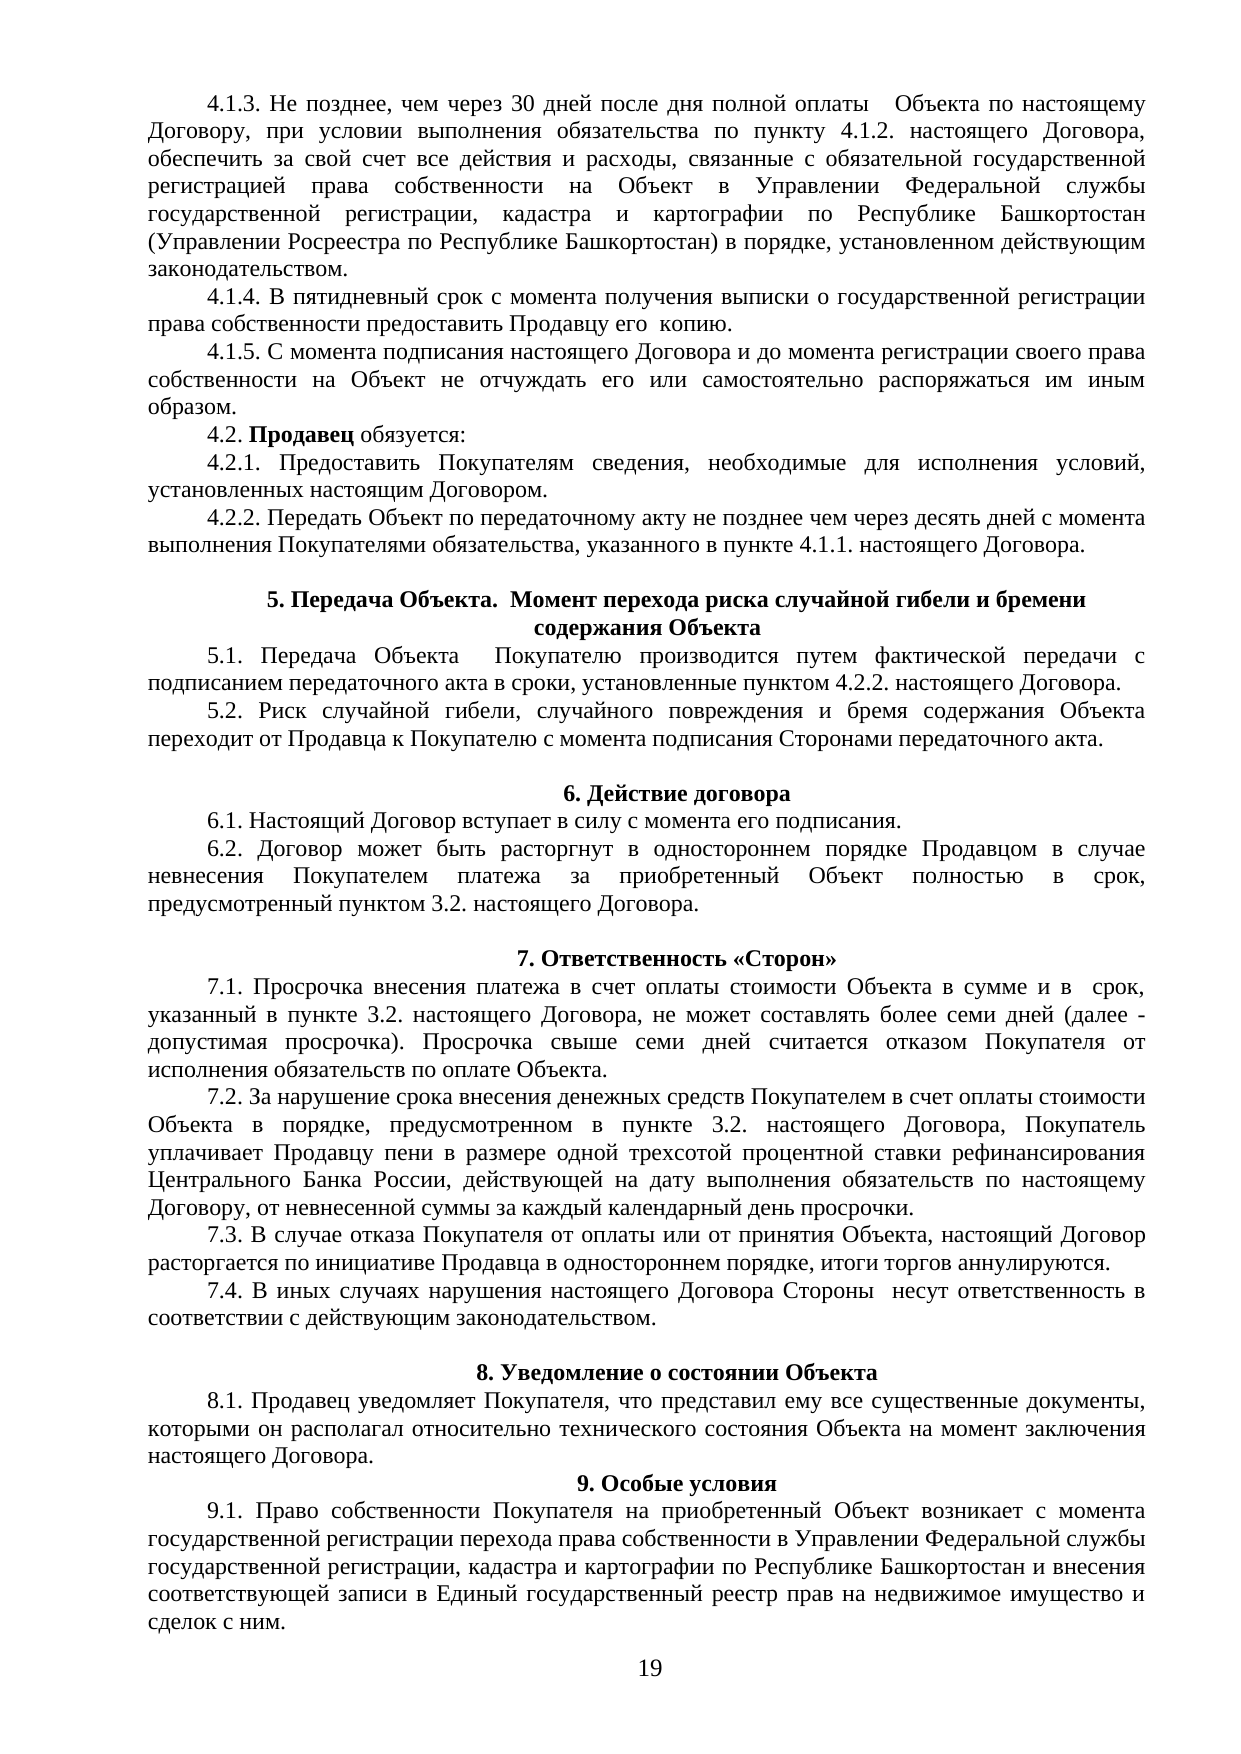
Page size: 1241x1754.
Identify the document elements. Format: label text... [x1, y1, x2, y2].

text 4.1.5. С момента подписания настоящего Договора и до момента регистрации своего права собственности на Объект не отчуждать его или самостоятельно распоряжаться им иным образом. [148, 337, 1147, 420]
text 4.1.4. В пятидневный срок с момента получения выписки о государственной регистрации права собственности предоставить Продавцу его копию. [148, 282, 1147, 337]
text 7. Ответственность «Сторон» [148, 944, 1147, 972]
text 5. Передача Объекта. Момент перехода риска случайной гибели и бремени содержания Объекта [148, 586, 1147, 641]
text 7.2. За нарушение срока внесения денежных средств Покупателем в счет оплаты стоимости Объекта в порядке, предусмотренном в пункте 3.2. настоящего Договора, Покупатель уплачивает Продавцу пени в размере одной трехсотой процентной ставки рефинансирования Центрального Банка России, действующей на дату выполнения обязательств по настоящему Договору, от невнесенной суммы за каждый календарный день просрочки. [148, 1082, 1147, 1220]
text 4.2. Продавец обязуется: [148, 420, 1147, 447]
text 5.1. Передача Объекта Покупателю производится путем фактической передачи с подписанием передаточного акта в сроки, установленные пунктом 4.2.2. настоящего Договора. [148, 641, 1147, 696]
text 6.1. Настоящий Договор вступает в силу с момента его подписания. [148, 806, 1147, 834]
text 4.1.3. Не позднее, чем через 30 дней после дня полной оплаты Объекта по настоящему Договору, при условии выполнения обязательства по пункту 4.1.2. настоящего Договора, обеспечить за свой счет все действия и расходы, связанные с обязательной государственной регистрацией права собственности на Объект в Управлении Федеральной службы государственной регистрации, кадастра и картографии по Республике Башкортостан (Управлении Росреестра по Республике Башкортостан) в порядке, установленном действующим законодательством. [148, 89, 1147, 282]
text 7.4. В иных случаях нарушения настоящего Договора Стороны несут ответственность в соответствии с действующим законодательством. [148, 1276, 1147, 1331]
text 8.1. Продавец уведомляет Покупателя, что представил ему все существенные документы, которыми он располагал относительно технического состояния Объекта на момент заключения настоящего Договора. [148, 1386, 1147, 1469]
text 6. Действие договора [148, 779, 1147, 806]
text 4.2.2. Передать Объект по передаточному акту не позднее чем через десять дней с момента выполнения Покупателями обязательства, указанного в пункте 4.1.1. настоящего Договора. [148, 503, 1147, 558]
text 7.1. Просрочка внесения платежа в счет оплаты стоимости Объекта в сумме и в срок, указанный в пункте 3.2. настоящего Договора, не может составлять более семи дней (далее - допустимая просрочка). Просрочка свыше семи дней считается отказом Покупателя от исполнения обязательств по оплате Объекта. [148, 972, 1147, 1082]
text 7.3. В случае отказа Покупателя от оплаты или от принятия Объекта, настоящий Договор расторгается по инициативе Продавца в одностороннем порядке, итоги торгов аннулируются. [148, 1220, 1147, 1276]
text 9.1. Право собственности Покупателя на приобретенный Объект возникает с момента государственной регистрации перехода права собственности в Управлении Федеральной службы государственной регистрации, кадастра и картографии по Республике Башкортостан и внесения соответствующей записи в Единый государственный реестр прав на недвижимое имущество и сделок с ним. [148, 1496, 1147, 1634]
text 8. Уведомление о состоянии Объекта [148, 1358, 1147, 1386]
text 9. Особые условия [148, 1469, 1147, 1496]
text 5.2. Риск случайной гибели, случайного повреждения и бремя содержания Объекта переходит от Продавца к Покупателю с момента подписания Сторонами передаточного акта. [148, 696, 1147, 751]
text 4.2.1. Предоставить Покупателям сведения, необходимые для исполнения условий, установленных настоящим Договором. [148, 447, 1147, 503]
text 6.2. Договор может быть расторгнут в одностороннем порядке Продавцом в случае невнесения Покупателем платежа за приобретенный Объект полностью в срок, предусмотренный пунктом 3.2. настоящего Договора. [148, 834, 1147, 917]
